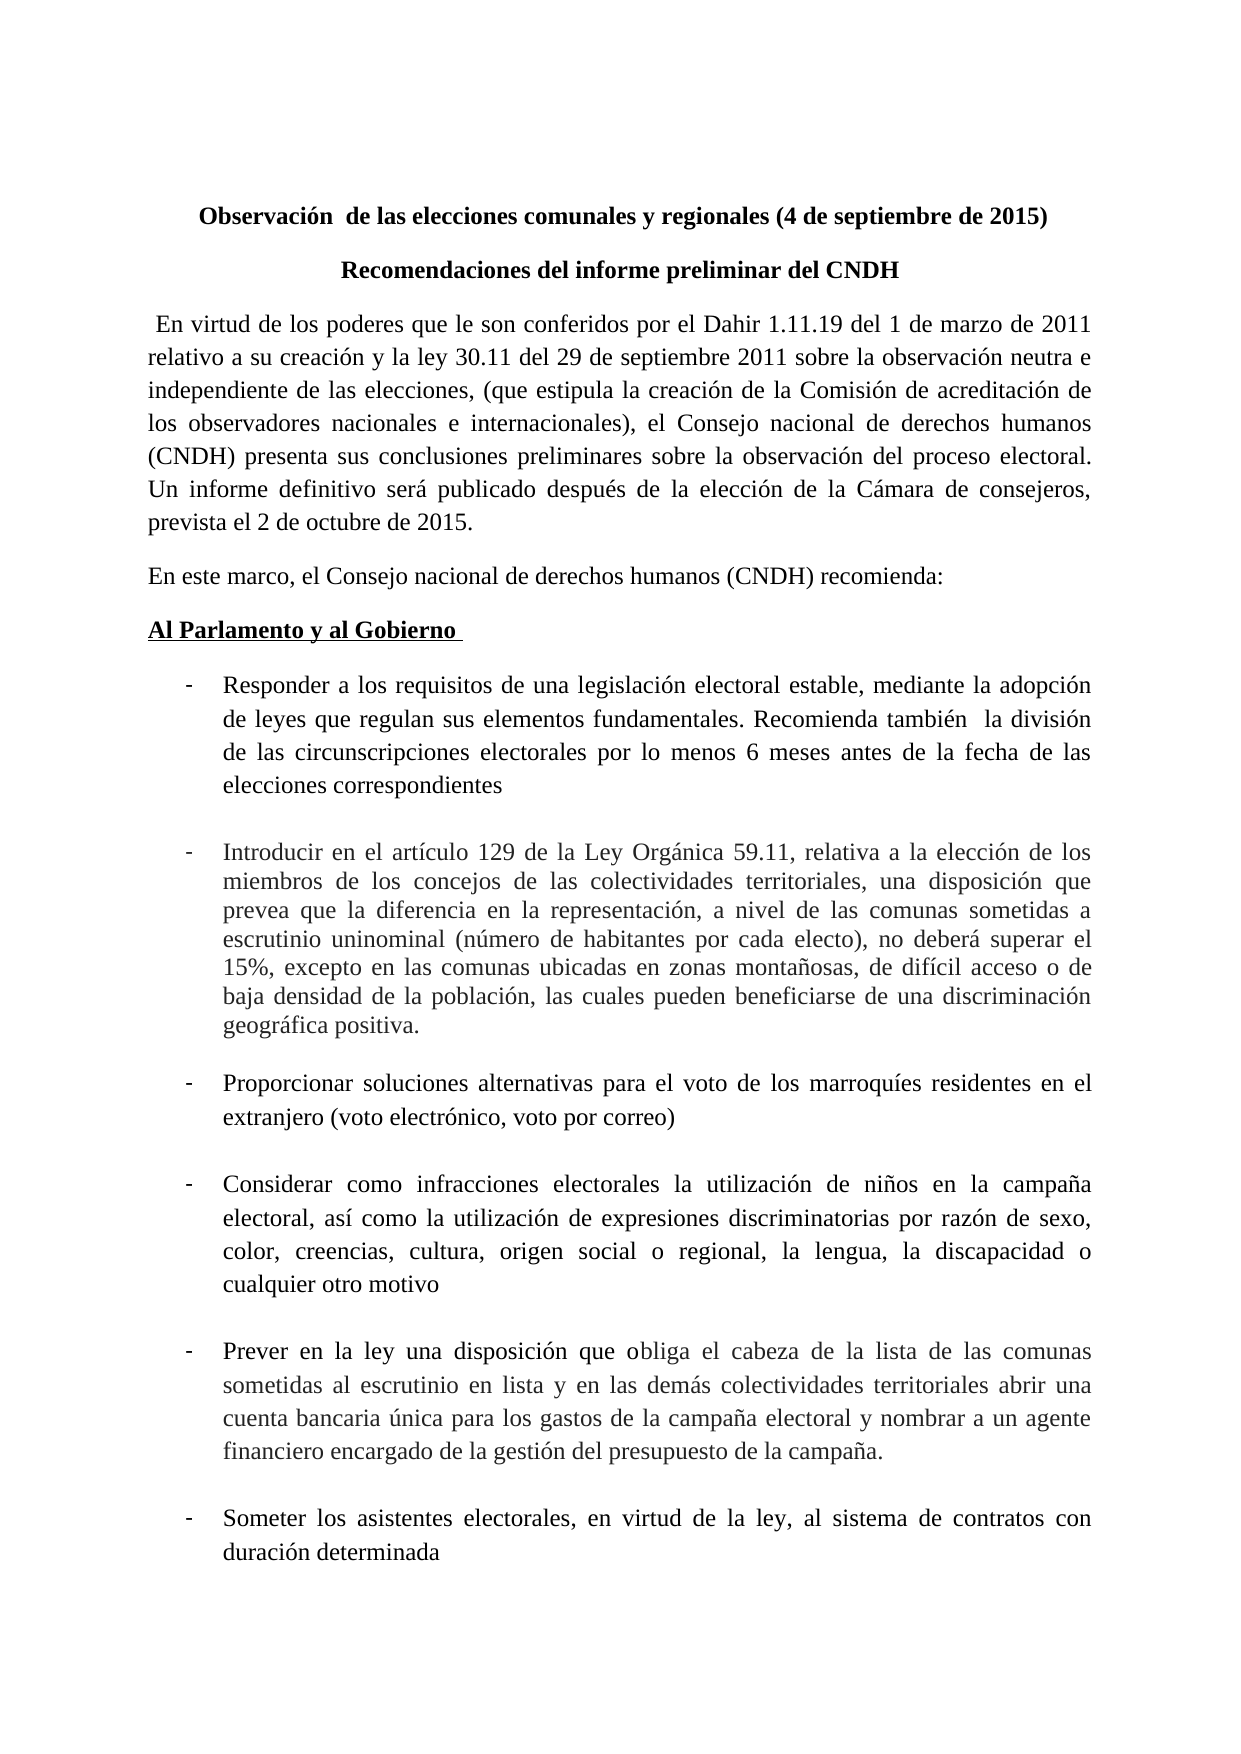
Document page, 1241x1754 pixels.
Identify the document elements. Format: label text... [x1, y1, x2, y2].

text Al Parlamento y al Gobierno [148, 615, 1093, 644]
list Someter los asistentes electorales, en virtud de la ley, al sistema de contratos con duración determinada [185, 1502, 1093, 1566]
list Proporcionar soluciones alternativas para el voto de los marroquíes residentes en el extranjero (voto electrónico, voto por correo) [185, 1067, 1093, 1131]
list Prever en la ley una disposición que obliga el cabeza de la lista de las comunas sometidas al escrutinio en lista y en las demás colectividades territoriales abrir una cuenta bancaria única para los gastos de la campaña electoral y nombrar a un agente financiero encargado de la gestión del presupuesto de la campaña. [185, 1335, 1093, 1465]
text Observación de las elecciones comunales y regionales (4 de septiembre de 2015) [148, 201, 1093, 230]
list Responder a los requisitos de una legislación electoral estable, mediante la adopción de leyes que regulan sus elementos fundamentales. Recomienda también la división de las circunscripciones electorales por lo menos 6 meses antes de la fecha de las elecciones correspondientes [185, 669, 1093, 798]
text Recomendaciones del informe preliminar del CNDH [148, 255, 1093, 284]
list Considerar como infracciones electorales la utilización de niños en la campaña electoral, así como la utilización de expresiones discriminatorias por razón de sexo, color, creencias, cultura, origen social o regional, la lengua, la discapacidad o cualquier otro motivo [185, 1168, 1093, 1298]
list Introducir en el artículo 129 de la Ley Orgánica 59.11, relativa a la elección de los miembros de los concejos de las colectividades territoriales, una disposición que prevea que la diferencia en la representación, a nivel de las comunas sometidas a escrutinio uninominal (número de habitantes por cada electo), no deberá superar el 15%, excepto en las comunas ubicadas en zonas montañosas, de difícil acceso o de baja densidad de la población, las cuales pueden beneficiarse de una discriminación geográfica positiva. [185, 836, 1093, 1039]
text En virtud de los poderes que le son conferidos por el Dahir 1.11.19 del 1 de marzo de 2011 relativo a su creación y la ley 30.11 del 29 de septiembre 2011 sobre la observación neutra e independiente de las elecciones, (que estipula la creación de la Comisión de acreditación de los observadores nacionales e internacionales), el Consejo nacional de derechos humanos (CNDH) presenta sus conclusiones preliminares sobre la observación del proceso electoral. Un informe definitivo será publicado después de la elección de la Cámara de consejeros, prevista el 2 de octubre de 2015. [148, 309, 1093, 536]
text En este marco, el Consejo nacional de derechos humanos (CNDH) recomienda: [148, 561, 1093, 590]
